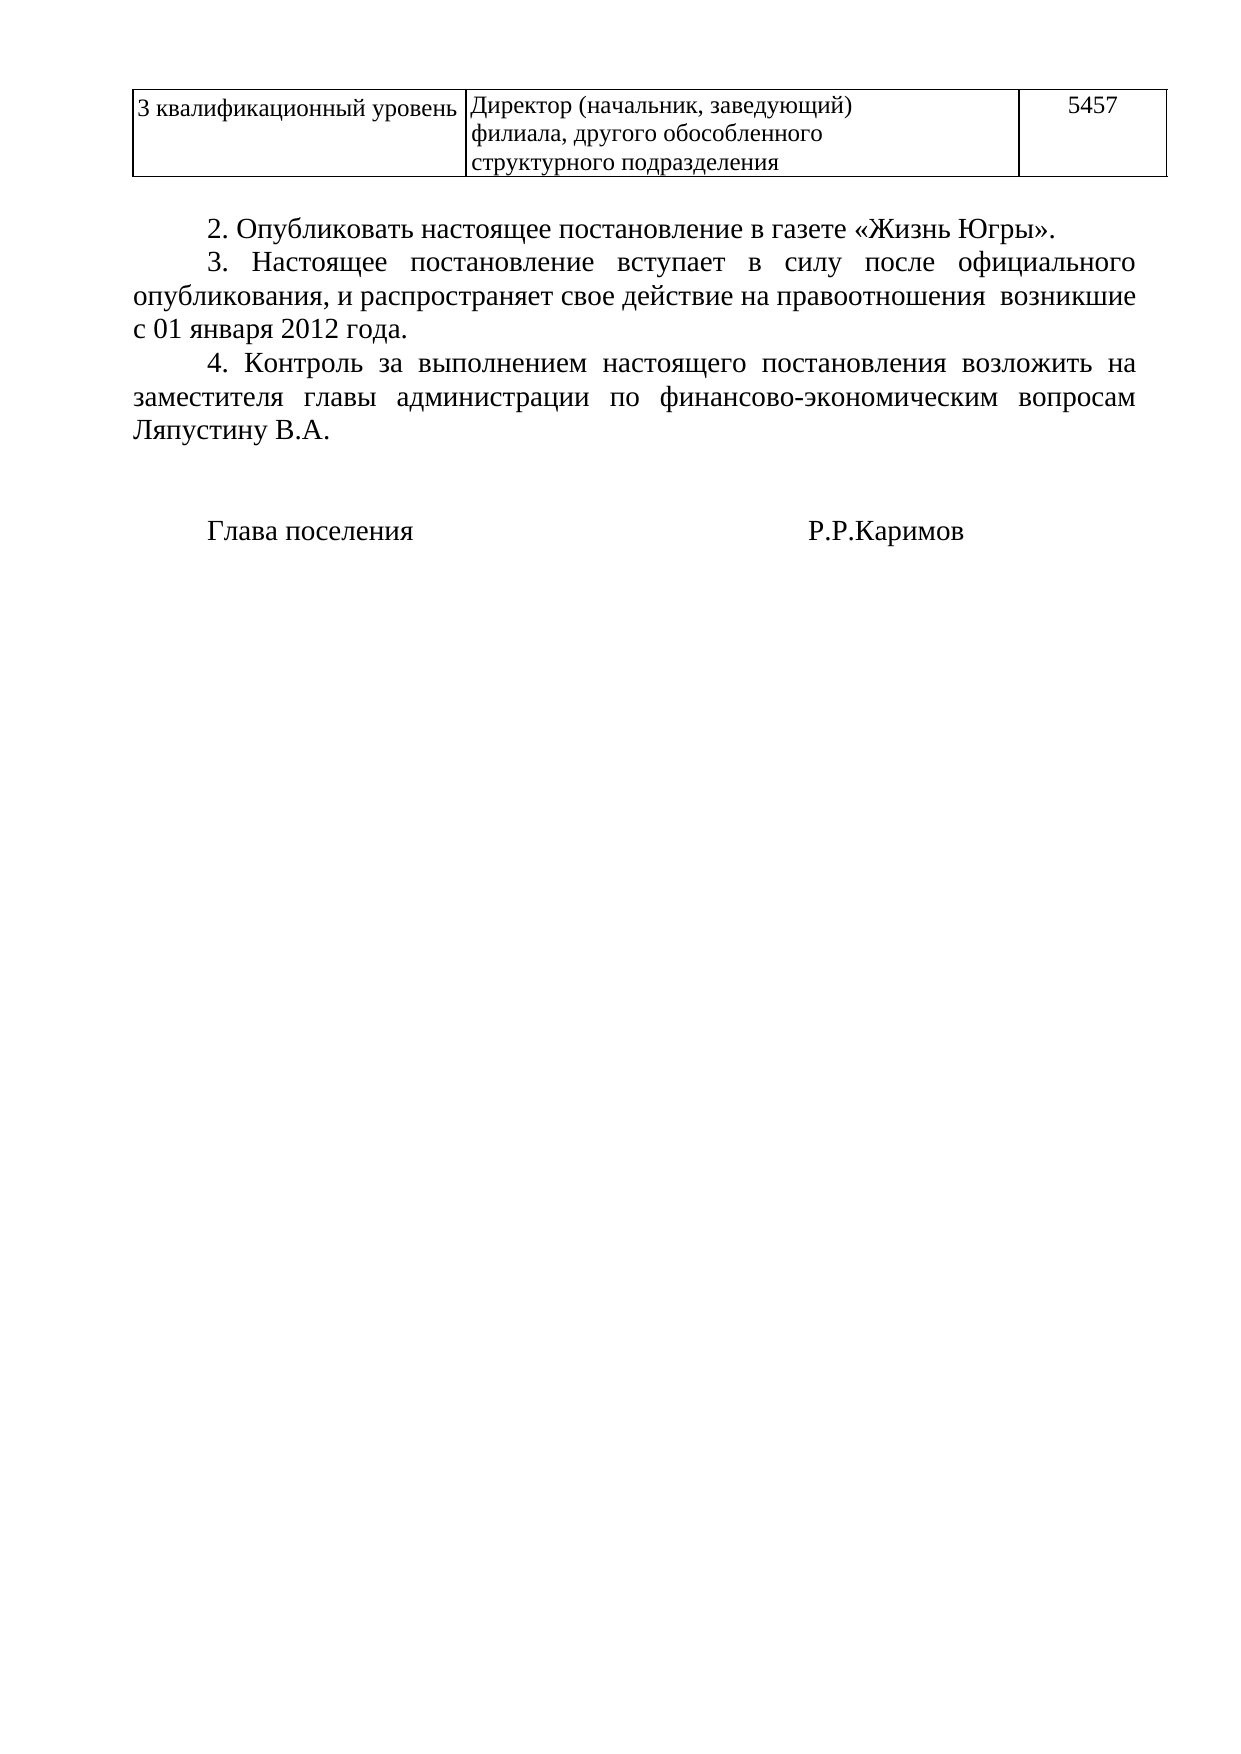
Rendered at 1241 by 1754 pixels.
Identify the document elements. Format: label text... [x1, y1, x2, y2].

text Глава поселения Р.Р.Каримов [133, 513, 1137, 546]
table_cell 5457 [1020, 90, 1166, 176]
table_cell 3 квалификационный уровень [134, 90, 465, 176]
text 2. Опубликовать настоящее постановление в газете «Жизнь Югры». [133, 211, 1137, 244]
text 3. Настоящее постановление вступает в силу после официального опубликования, и распространяет свое действие на правоотношения возникшие с 01 января 2012 года. [133, 244, 1137, 345]
table_cell Директор (начальник, заведующий) филиала, другого обособленного структурного подразделения [467, 90, 1018, 176]
text 4. Контроль за выполнением настоящего постановления возложить на заместителя главы администрации по финансово-экономическим вопросам Ляпустину В.А. [133, 345, 1137, 446]
